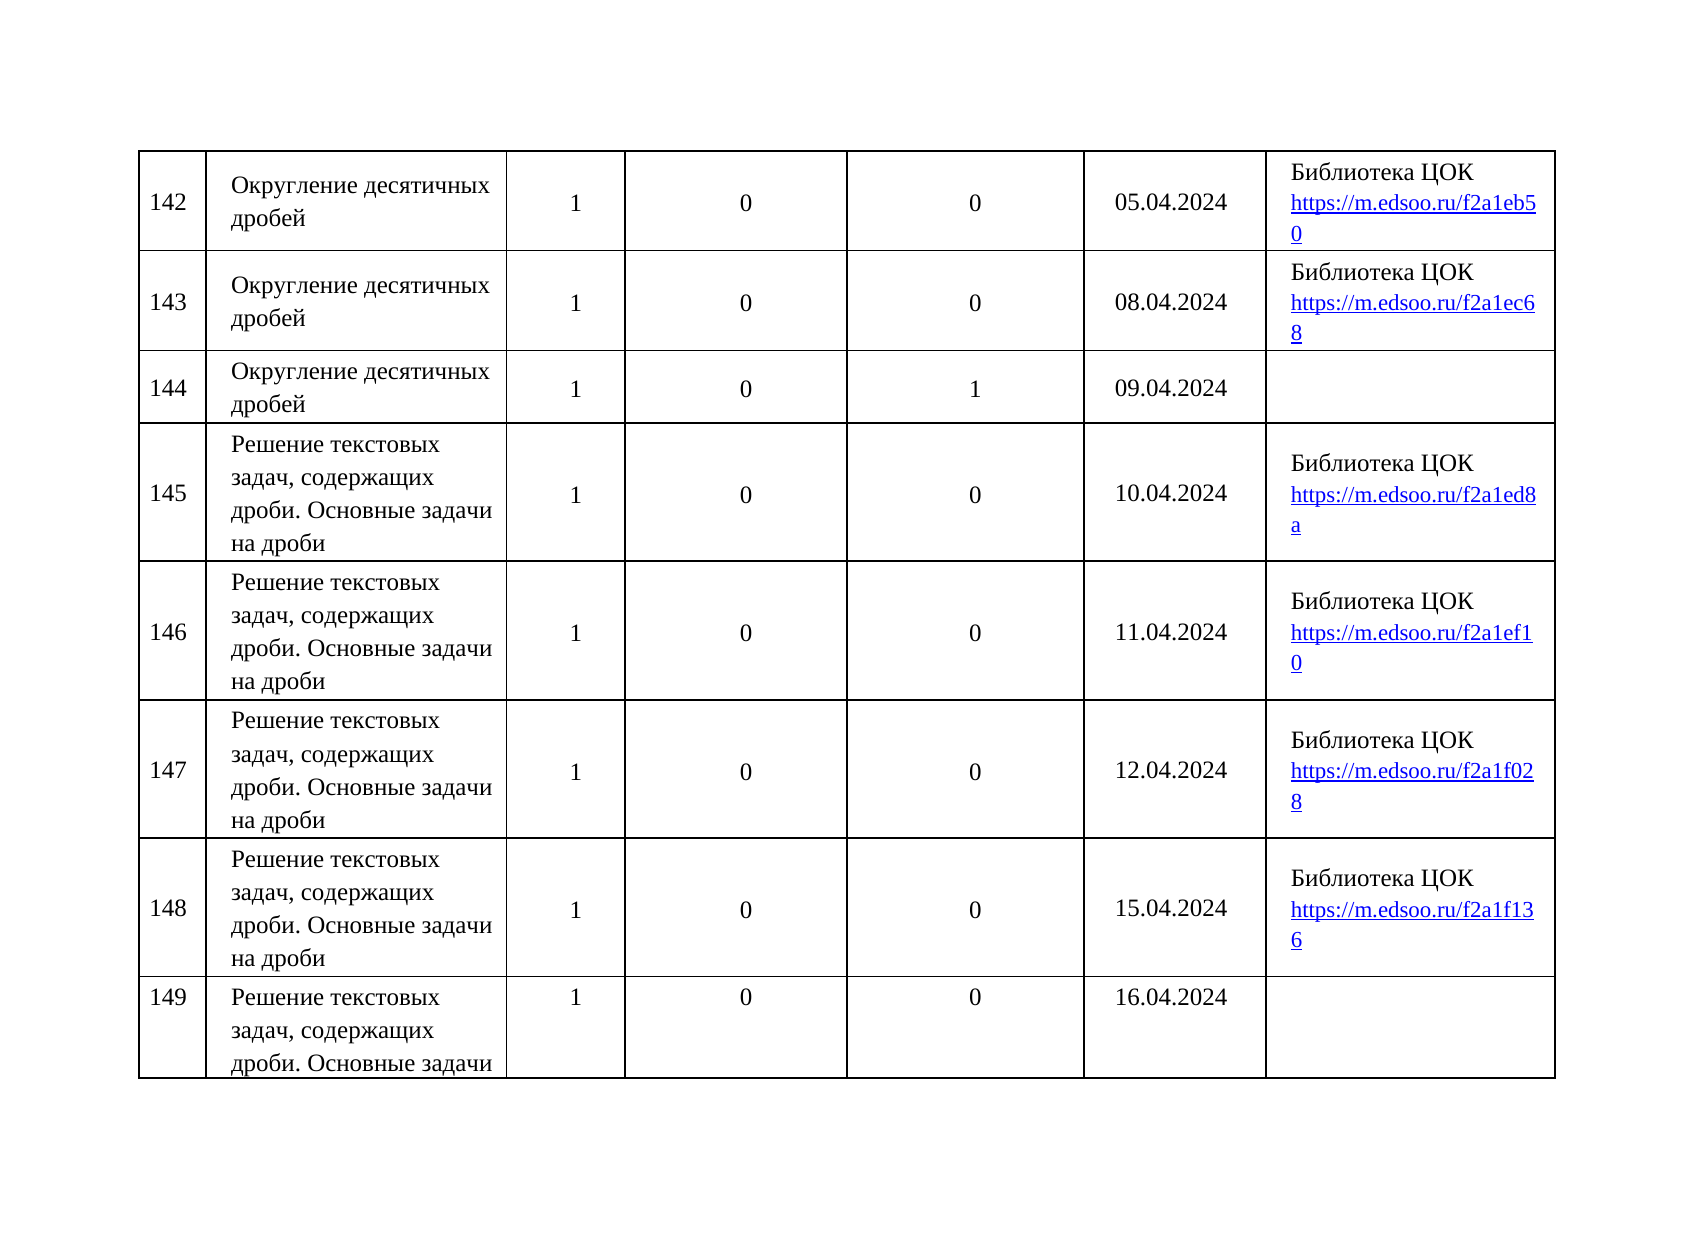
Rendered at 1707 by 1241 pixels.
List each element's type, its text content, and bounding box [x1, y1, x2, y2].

table_cell 142 [140, 152, 205, 250]
table_cell Округление десятичных дробей [207, 351, 506, 422]
table_cell 15.04.2024 [1085, 839, 1265, 976]
table_cell 0 [626, 251, 846, 349]
table_cell 11.04.2024 [1085, 562, 1265, 699]
table_cell Библиотека ЦОК https://m.edsoo.ru/f2a1ec68 [1267, 251, 1554, 349]
table_cell 144 [140, 351, 205, 422]
table_cell 1 [507, 977, 624, 1077]
table_cell 143 [140, 251, 205, 349]
table_cell 0 [626, 424, 846, 560]
table_cell 0 [626, 562, 846, 699]
table_cell 1 [507, 424, 624, 560]
table_cell 0 [848, 839, 1083, 976]
table_cell 0 [848, 251, 1083, 349]
table_cell 0 [848, 152, 1083, 250]
table_cell Округление десятичных дробей [207, 251, 506, 349]
table_cell 0 [848, 562, 1083, 699]
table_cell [207, 839, 506, 976]
table_cell 1 [507, 839, 624, 976]
table_cell 1 [507, 152, 624, 250]
table_cell 1 [507, 562, 624, 699]
table_cell 05.04.2024 [1085, 152, 1265, 250]
table_cell Библиотека ЦОК https://m.edsoo.ru/f2a1eb50 [1267, 152, 1554, 250]
table_cell 0 [848, 701, 1083, 837]
table_cell [1267, 977, 1554, 1077]
table_cell 1 [507, 251, 624, 349]
table_cell Библиотека ЦОК https://m.edsoo.ru/f2a1ed8a [1267, 424, 1554, 560]
table_cell 0 [626, 351, 846, 422]
table_cell 1 [507, 351, 624, 422]
table_cell Решение текстовых задач, содержащих дроби. Основные задачи на дроби [207, 701, 506, 837]
table_cell Решение текстовых задач, содержащих дроби. Основные задачи на дроби [207, 424, 506, 560]
table_cell 146 [140, 562, 205, 699]
table_cell 0 [626, 152, 846, 250]
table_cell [207, 977, 506, 1077]
table_cell 10.04.2024 [1085, 424, 1265, 560]
table_cell 12.04.2024 [1085, 701, 1265, 837]
table_cell Библиотека ЦОК https://m.edsoo.ru/f2a1f028 [1267, 701, 1554, 837]
table_cell 149 [140, 977, 205, 1077]
table_cell 0 [626, 701, 846, 837]
table_cell 08.04.2024 [1085, 251, 1265, 349]
table_cell 16.04.2024 [1085, 977, 1265, 1077]
table_cell 09.04.2024 [1085, 351, 1265, 422]
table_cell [207, 152, 506, 250]
table_cell 0 [626, 977, 846, 1077]
table_cell 147 [140, 701, 205, 837]
table_cell Решение текстовых задач, содержащих дроби. Основные задачи на дроби [207, 562, 506, 699]
table_cell 1 [848, 351, 1083, 422]
table_cell 0 [848, 977, 1083, 1077]
table_cell 145 [140, 424, 205, 560]
table_cell 0 [848, 424, 1083, 560]
table_cell 148 [140, 839, 205, 976]
table_cell Библиотека ЦОК https://m.edsoo.ru/f2a1ef10 [1267, 562, 1554, 699]
table_cell Библиотека ЦОК https://m.edsoo.ru/f2a1f136 [1267, 839, 1554, 976]
table_cell 0 [626, 839, 846, 976]
table_cell 1 [507, 701, 624, 837]
table_cell [1267, 351, 1554, 422]
